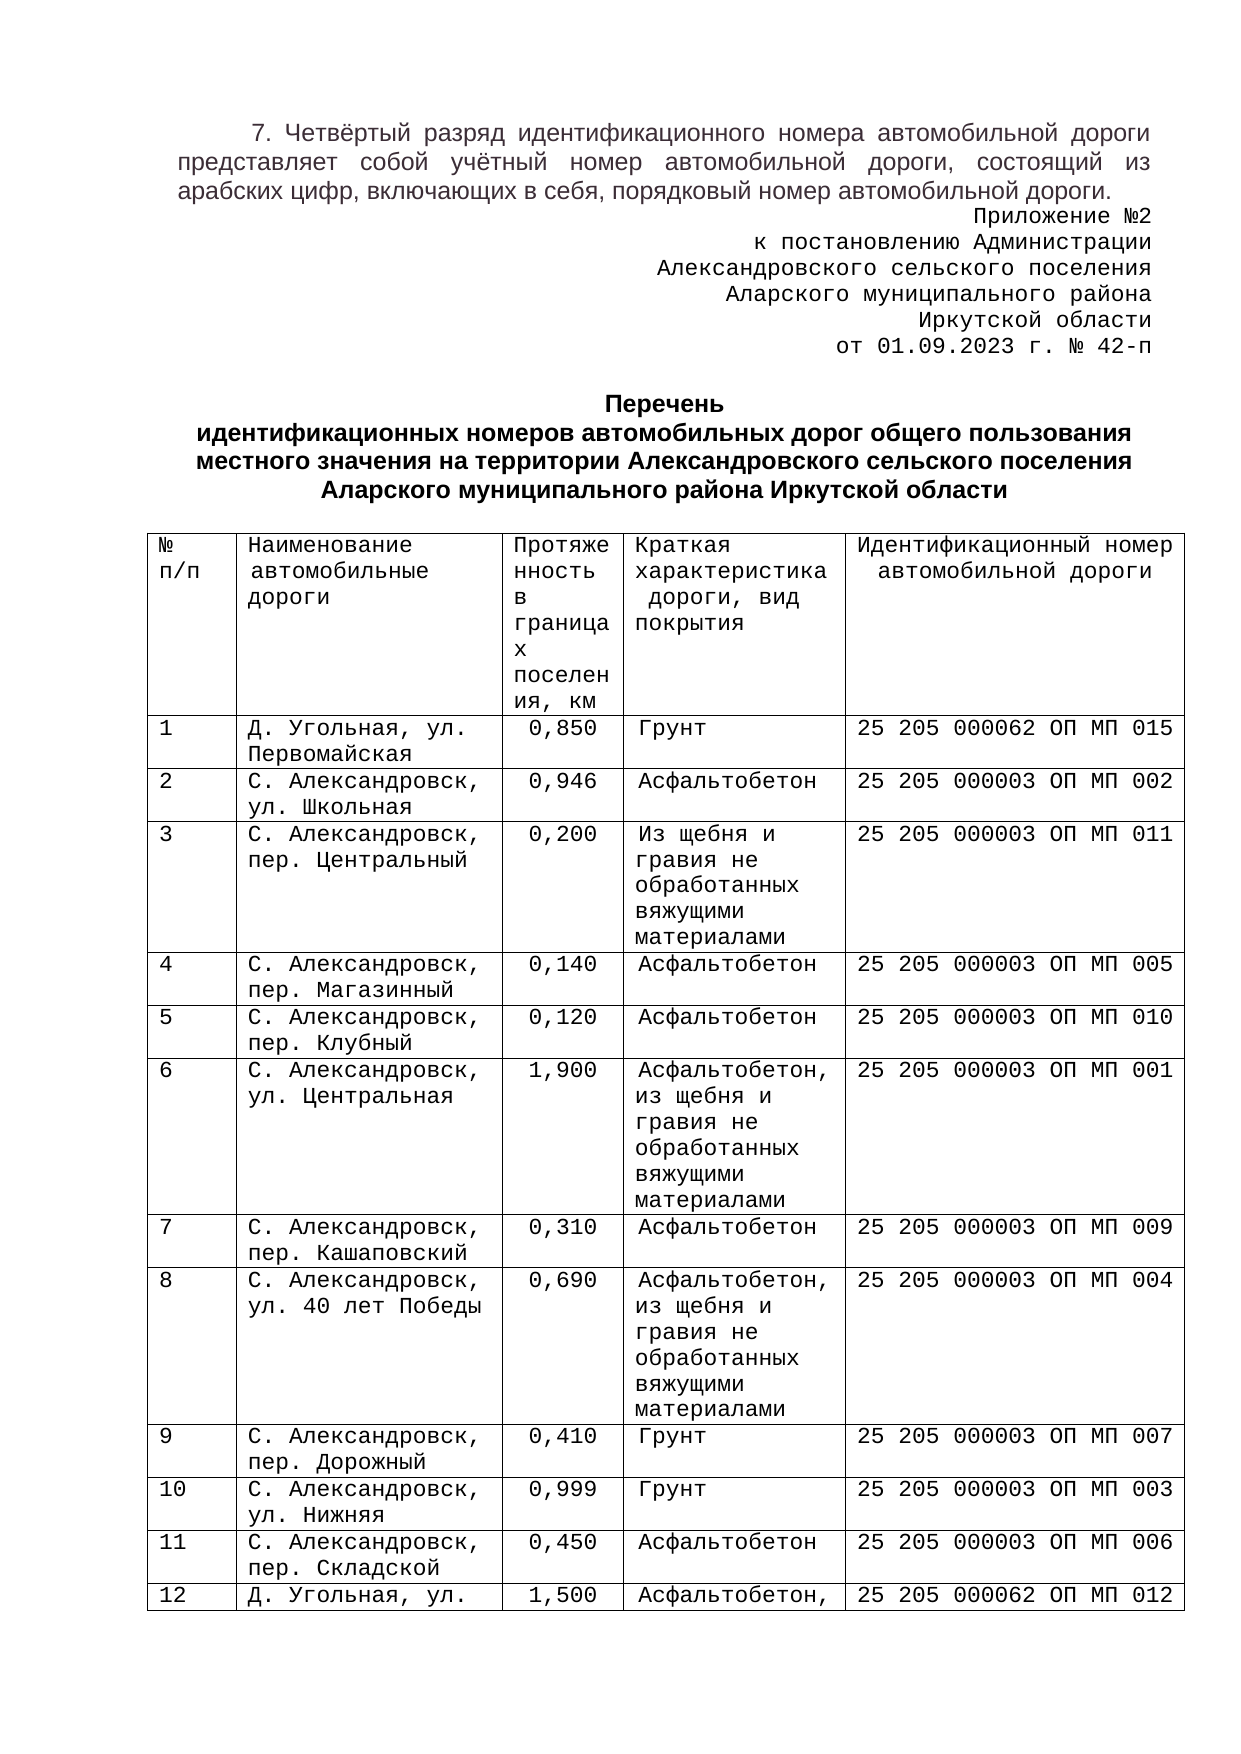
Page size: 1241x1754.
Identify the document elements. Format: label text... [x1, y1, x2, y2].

text идентификационных номеров автомобильных дорог общего пользования местного значения на территории Александровского сельского поселения Аларского муниципального района Иркутской области [177, 417, 1152, 504]
table_cell 25 205 000003 ОП МП 010 [846, 1006, 1184, 1057]
table_cell 25 205 000003 ОП МП 011 [846, 822, 1184, 952]
table_cell Грунт [624, 1425, 845, 1477]
table_cell 0,999 [503, 1478, 623, 1529]
table_header Идентификационный номер автомобильной дороги [846, 534, 1184, 715]
table_cell Из щебня и гравия не обработанных вяжущими материалами [624, 822, 845, 952]
text от 01.09.2023 г. № 42-п [177, 334, 1152, 360]
table_cell 8 [148, 1268, 236, 1424]
table_cell Грунт [624, 1478, 845, 1529]
text 7. Четвёртый разряд идентификационного номера автомобильной дороги представляет собой учётный номер автомобильной дороги, состоящий из арабских цифр, включающих в себя, порядковый номер автомобильной дороги. [177, 118, 1152, 204]
table_cell 25 205 000003 ОП МП 001 [846, 1059, 1184, 1214]
table_cell 7 [148, 1215, 236, 1267]
table_header № п/п [148, 534, 236, 715]
table_cell Асфальтобетон, из щебня и гравия не обработанных вяжущими материалами [624, 1268, 845, 1424]
table_cell 25 205 000003 ОП МП 006 [846, 1531, 1184, 1582]
table_header Наименование автомобильные дороги [237, 534, 502, 715]
table_cell 0,946 [503, 769, 623, 821]
table_cell Д. Угольная, ул. Первомайская [237, 716, 502, 768]
table_cell С. Александровск, ул. Центральная [237, 1059, 502, 1214]
table_cell Асфальтобетон [624, 769, 845, 821]
table_cell 12 [148, 1584, 236, 1609]
table_cell 1,900 [503, 1059, 623, 1214]
table_cell 6 [148, 1059, 236, 1214]
text Перечень [177, 389, 1152, 417]
text к постановлению Администрации [177, 230, 1152, 256]
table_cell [624, 1584, 845, 1609]
table_cell 0,850 [503, 716, 623, 768]
table_cell С. Александровск, ул. Нижняя [237, 1478, 502, 1529]
table_cell 0,200 [503, 822, 623, 952]
table_cell 3 [148, 822, 236, 952]
table_cell Асфальтобетон, из щебня и гравия не обработанных вяжущими материалами [624, 1059, 845, 1214]
table_cell Асфальтобетон [624, 1531, 845, 1582]
table_cell С. Александровск, пер. Дорожный [237, 1425, 502, 1477]
table_cell 25 205 000003 ОП МП 004 [846, 1268, 1184, 1424]
table_header Краткая характеристика дороги, вид покрытия [624, 534, 845, 715]
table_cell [237, 1584, 502, 1609]
table_cell Асфальтобетон [624, 1006, 845, 1057]
table_header Протяженность в границах поселения, км [503, 534, 623, 715]
table_cell С. Александровск, пер. Магазинный [237, 953, 502, 1004]
text Александровского сельского поселения [177, 256, 1152, 282]
table_cell 1 [148, 716, 236, 768]
text Приложение №2 [177, 204, 1152, 230]
table_cell 25 205 000003 ОП МП 003 [846, 1478, 1184, 1529]
table_cell С. Александровск, пер. Складской [237, 1531, 502, 1582]
table_cell С. Александровск, пер. Центральный [237, 822, 502, 952]
table_cell С. Александровск, ул. Школьная [237, 769, 502, 821]
table_cell 25 205 000003 ОП МП 009 [846, 1215, 1184, 1267]
table_cell 0,310 [503, 1215, 623, 1267]
table_cell 25 205 000003 ОП МП 007 [846, 1425, 1184, 1477]
table_cell 2 [148, 769, 236, 821]
table_cell С. Александровск, пер. Клубный [237, 1006, 502, 1057]
text Иркутской области [177, 308, 1152, 334]
table_cell 0,140 [503, 953, 623, 1004]
table_cell 0,410 [503, 1425, 623, 1477]
table_cell Асфальтобетон [624, 1215, 845, 1267]
table_cell Асфальтобетон [624, 953, 845, 1004]
table_cell 0,450 [503, 1531, 623, 1582]
table_cell С. Александровск, пер. Кашаповский [237, 1215, 502, 1267]
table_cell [846, 1584, 1184, 1609]
table_cell 25 205 000003 ОП МП 002 [846, 769, 1184, 821]
table_cell 0,690 [503, 1268, 623, 1424]
table_cell 1,500 [503, 1584, 623, 1609]
text Аларского муниципального района [177, 282, 1152, 308]
table_cell 9 [148, 1425, 236, 1477]
table_cell 11 [148, 1531, 236, 1582]
table_cell 10 [148, 1478, 236, 1529]
table_cell 0,120 [503, 1006, 623, 1057]
table_cell 5 [148, 1006, 236, 1057]
table_cell С. Александровск, ул. 40 лет Победы [237, 1268, 502, 1424]
table_cell 25 205 000003 ОП МП 005 [846, 953, 1184, 1004]
table_cell 4 [148, 953, 236, 1004]
table_cell Грунт [624, 716, 845, 768]
table_cell 25 205 000062 ОП МП 015 [846, 716, 1184, 768]
